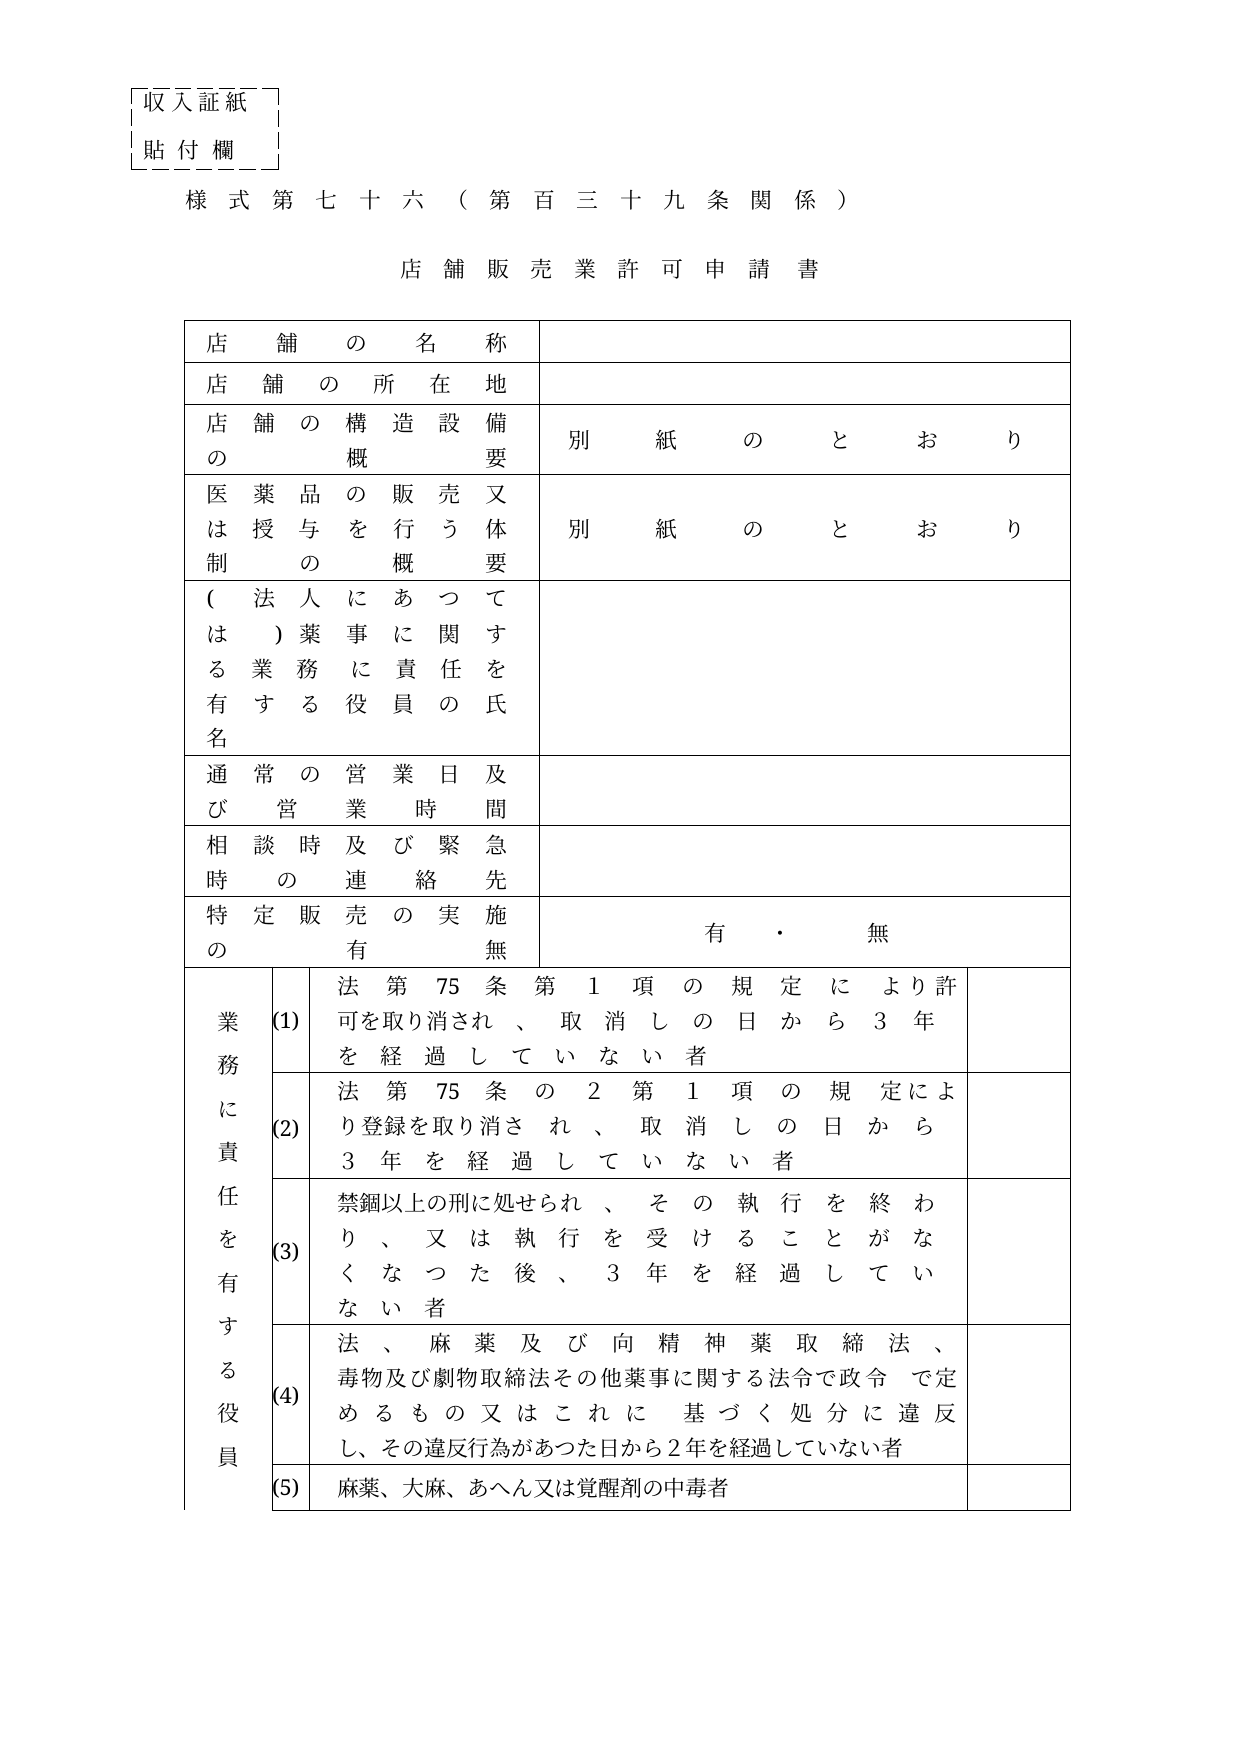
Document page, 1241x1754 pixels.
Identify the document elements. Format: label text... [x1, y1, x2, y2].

table_cell (4) [273, 1325, 309, 1464]
text 店舗販売業許可申請書 [185, 251, 1056, 286]
table_cell 別 紙 の と お り [540, 475, 1070, 580]
table_cell 麻薬、大麻、あへん又は覚醒剤の中毒者 [310, 1465, 967, 1509]
table_cell (3) [273, 1179, 309, 1324]
table_cell [540, 826, 1070, 896]
table_cell [540, 756, 1070, 825]
table_cell 相談時及び緊急時の連絡先 [185, 826, 539, 896]
table_cell 特定販売の実施の有無 [185, 897, 539, 967]
table_cell [968, 1073, 1070, 1177]
table_cell 業務に責任を有する役員を含む。）の欠格条項 申請者（法人にあつては、薬事に関する [185, 968, 272, 1509]
table_cell 医薬品の販売又は授与を行う体制の概要 [185, 475, 539, 580]
table_cell 法第75条の２第１項の規定により登録を取り消され、取消しの日から３年を経過していない者 [310, 1073, 967, 1177]
table_cell (1) [273, 968, 309, 1072]
table_cell 店舗の構造設備の概要 [185, 405, 539, 474]
table_cell [968, 968, 1070, 1072]
table_cell 法第75条第１項の規定により許可を取り消され、取消しの日から３年を経過していない者 [310, 968, 967, 1072]
table_cell 店舗の所在地 [185, 363, 539, 404]
table_cell [540, 363, 1070, 404]
table_cell 通常の営業日及び営業時間 [185, 756, 539, 825]
table_header [540, 321, 1070, 362]
table_header 店舗の名称 [185, 321, 539, 362]
table_cell [540, 581, 1070, 755]
table_cell [968, 1465, 1070, 1509]
table_cell 禁錮以上の刑に処せられ、その執行を終わり、又は執行を受けることがなくなつた後、３年を経過していない者 [310, 1179, 967, 1324]
table_cell 有・無 [540, 897, 1070, 967]
table_cell (2) [273, 1073, 309, 1177]
table_cell 法、麻薬及び向精神薬取締法、毒物及び劇物取締法その他薬事に関する法令で政令で定めるもの又はこれに基づく処分に違反し、その違反行為があつた日から２年を経過していない者 [310, 1325, 967, 1464]
table_cell [968, 1325, 1070, 1464]
table_cell (法人にあつては)薬事に関する業務に責任を有する役員の氏名 [185, 581, 539, 755]
table_cell (5) [273, 1465, 309, 1509]
table_cell 別 紙 の と お り [540, 405, 1070, 474]
text 様式第七十六（第百三十九条関係） [185, 181, 1056, 216]
table_cell [968, 1179, 1070, 1324]
